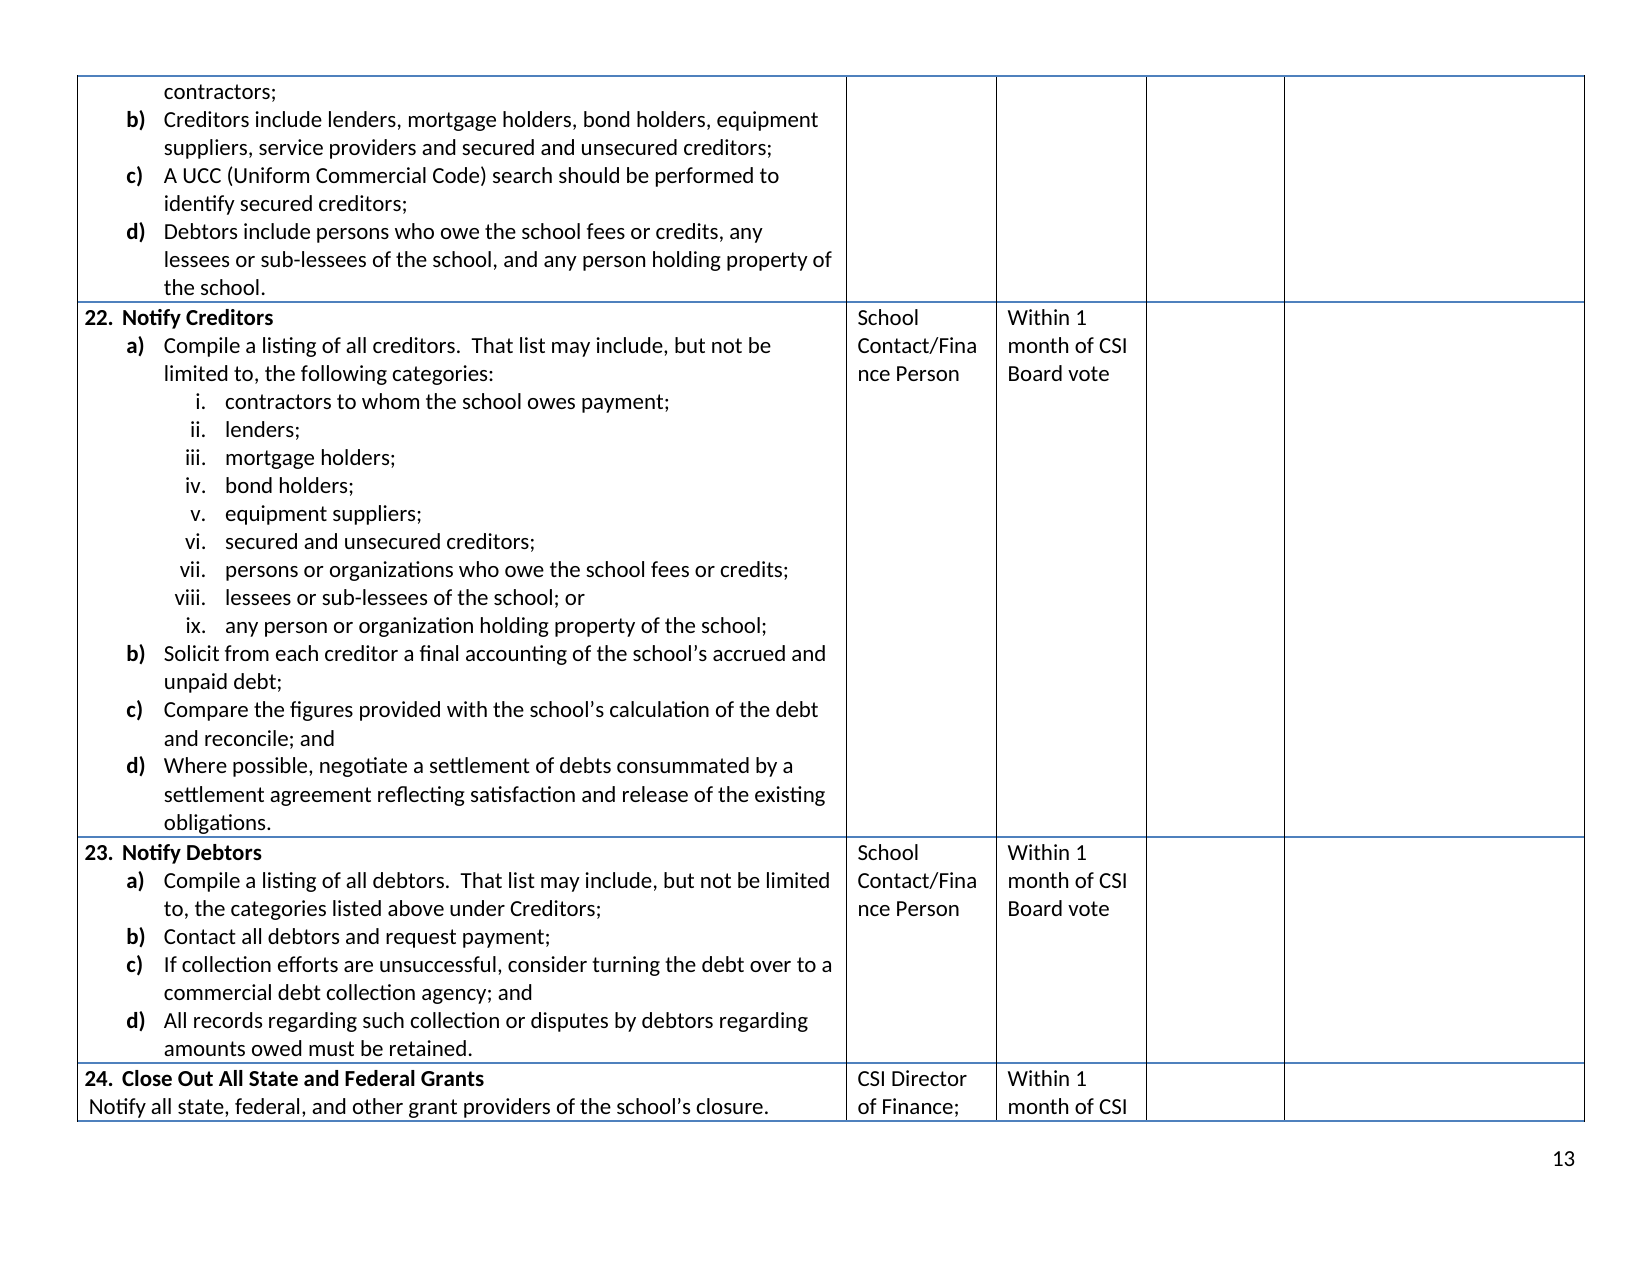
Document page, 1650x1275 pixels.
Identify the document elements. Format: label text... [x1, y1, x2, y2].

table_cell [1285, 838, 1584, 1062]
table_cell [1147, 77, 1284, 301]
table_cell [847, 77, 996, 301]
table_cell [997, 77, 1146, 301]
table_cell School Contact/Finance Person [847, 303, 996, 836]
table_cell Notify Creditors Compile a listing of all creditors. That list may include, but not be limited to, the following categories: contractors to whom the school owes payment; lenders; mortgage holders; bond holders; equipment suppliers; secured and unsecured creditors; persons or organizations who owe the school fees or credits; lessees or sub-lessees of the school; or any person or organization holding property of the school; Solicit from each creditor a final accounting of the school’s accrued and unpaid debt; Compare the figures provided with the school’s calculation of the debt and reconcile; and Where possible, negotiate a settlement of debts consummated by a settlement agreement reflecting satisfaction and release of the existing obligations. [78, 303, 846, 836]
table_cell [1285, 1064, 1584, 1120]
table_cell [1285, 77, 1584, 301]
table_cell [1147, 1064, 1284, 1120]
table_cell Notify Debtors Compile a listing of all debtors. That list may include, but not be limited to, the categories listed above under Creditors; Contact all debtors and request payment; If collection efforts are unsuccessful, consider turning the debt over to a commercial debt collection agency; and All records regarding such collection or disputes by debtors regarding amounts owed must be retained. [78, 838, 846, 1062]
table_cell School Contact/Finance Person [847, 838, 996, 1062]
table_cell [847, 1064, 996, 1120]
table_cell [78, 77, 846, 301]
table_cell Within 1 month of CSI Board vote [997, 838, 1146, 1062]
table_cell Within 1 month of CSI Board vote [997, 303, 1146, 836]
table_cell [1147, 303, 1284, 836]
table_cell [1285, 303, 1584, 836]
table_cell [1147, 838, 1284, 1062]
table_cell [78, 1064, 846, 1120]
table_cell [997, 1064, 1146, 1120]
